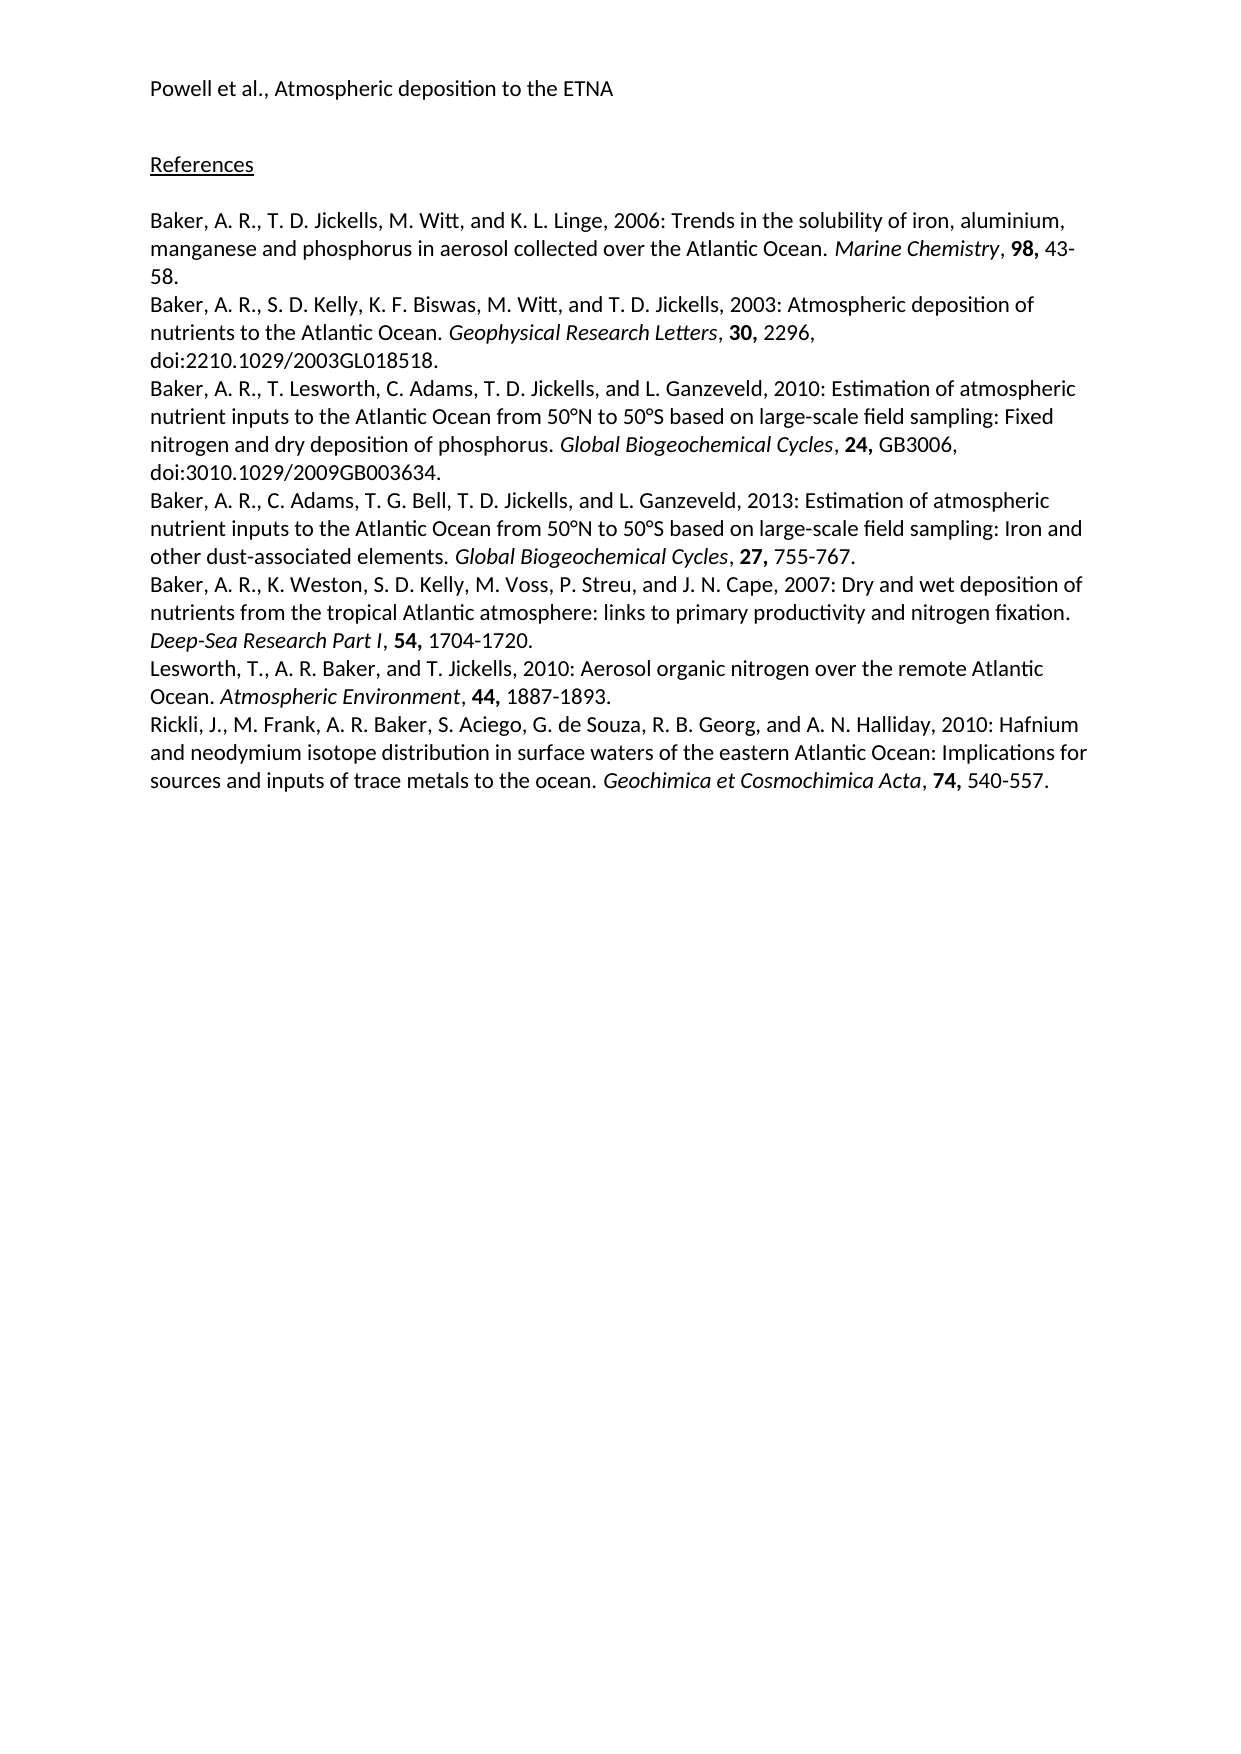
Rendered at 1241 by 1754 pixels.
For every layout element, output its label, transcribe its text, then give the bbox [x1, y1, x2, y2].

text Rickli, J., M. Frank, A. R. Baker, S. Aciego, G. de Souza, R. B. Georg, and A. N. Halliday, 2010: Hafnium and neodymium isotope distribution in surface waters of the eastern Atlantic Ocean: Implications for sources and inputs of trace metals to the ocean. Geochimica et Cosmochimica Acta, 74, 540-557. [150, 710, 1090, 794]
text Baker, A. R., C. Adams, T. G. Bell, T. D. Jickells, and L. Ganzeveld, 2013: Estimation of atmospheric nutrient inputs to the Atlantic Ocean from 50°N to 50°S based on large-scale field sampling: Iron and other dust-associated elements. Global Biogeochemical Cycles, 27, 755-767. [150, 486, 1090, 570]
text Baker, A. R., K. Weston, S. D. Kelly, M. Voss, P. Streu, and J. N. Cape, 2007: Dry and wet deposition of nutrients from the tropical Atlantic atmosphere: links to primary productivity and nitrogen fixation. Deep-Sea Research Part I, 54, 1704-1720. [150, 570, 1090, 654]
text Baker, A. R., T. D. Jickells, M. Witt, and K. L. Linge, 2006: Trends in the solubility of iron, aluminium, manganese and phosphorus in aerosol collected over the Atlantic Ocean. Marine Chemistry, 98, 43-58. [150, 206, 1090, 290]
text Lesworth, T., A. R. Baker, and T. Jickells, 2010: Aerosol organic nitrogen over the remote Atlantic Ocean. Atmospheric Environment, 44, 1887-1893. [150, 654, 1090, 710]
text Baker, A. R., T. Lesworth, C. Adams, T. D. Jickells, and L. Ganzeveld, 2010: Estimation of atmospheric nutrient inputs to the Atlantic Ocean from 50°N to 50°S based on large-scale field sampling: Fixed nitrogen and dry deposition of phosphorus. Global Biogeochemical Cycles, 24, GB3006, doi:3010.1029/2009GB003634. [150, 374, 1090, 486]
text References [150, 150, 1090, 178]
text Baker, A. R., S. D. Kelly, K. F. Biswas, M. Witt, and T. D. Jickells, 2003: Atmospheric deposition of nutrients to the Atlantic Ocean. Geophysical Research Letters, 30, 2296, doi:2210.1029/2003GL018518. [150, 290, 1090, 374]
